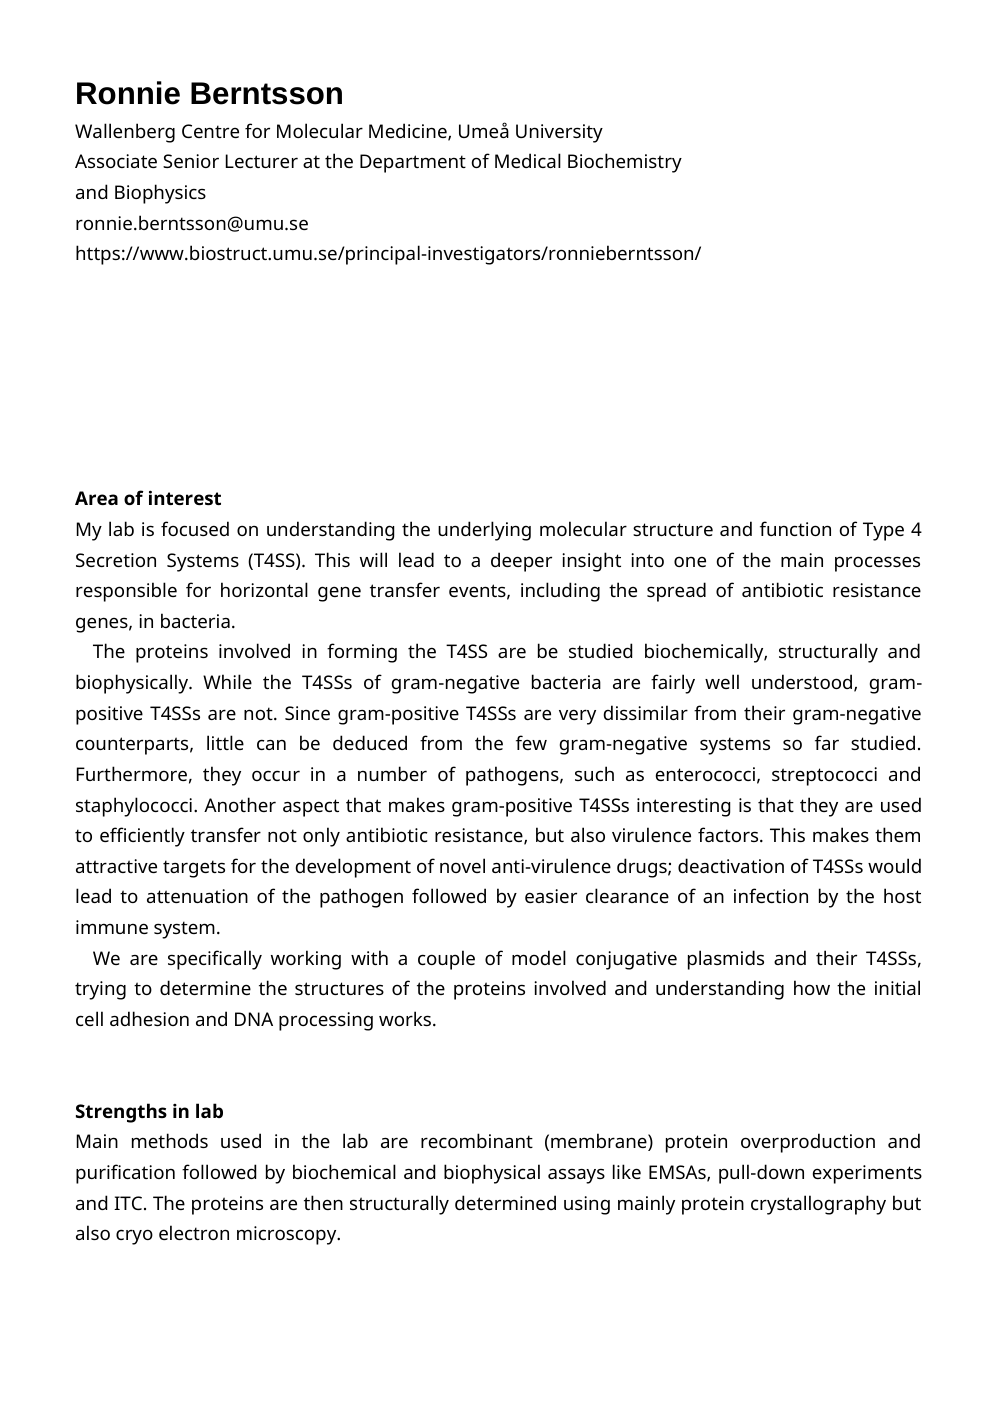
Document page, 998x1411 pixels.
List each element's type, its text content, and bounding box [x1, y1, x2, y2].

text Area of interest [75, 486, 923, 511]
text We are specifically working with a couple of model conjugative plasmids and their T4SSs, trying to determine the structures of the proteins involved and understanding how the initial cell adhesion and DNA processing works. [75, 945, 923, 1032]
text The proteins involved in forming the T4SS are be studied biochemically, structurally and biophysically. While the T4SSs of gram-negative bacteria are fairly well understood, gram-positive T4SSs are not. Since gram-positive T4SSs are very dissimilar from their gram-negative counterparts, little can be deduced from the few gram-negative systems so far studied. Furthermore, they occur in a number of pathogens, such as enterococci, streptococci and staphylococci. Another aspect that makes gram-positive T4SSs interesting is that they are used to efficiently transfer not only antibiotic resistance, but also virulence factors. This makes them attractive targets for the development of novel anti-virulence drugs; deactivation of T4SSs would lead to attenuation of the pathogen followed by easier clearance of an infection by the host immune system. [75, 639, 923, 940]
text Strengths in lab [75, 1098, 923, 1124]
text My lab is focused on understanding the underlying molecular structure and function of Type 4 Secretion Systems (T4SS). This will lead to a deeper insight into one of the main processes responsible for horizontal gene transfer events, including the spread of antibiotic resistance genes, in bacteria. [75, 516, 923, 634]
text Main methods used in the lab are recombinant (membrane) protein overproduction and purification followed by biochemical and biophysical assays like EMSAs, pull-down experiments and ITC. The proteins are then structurally determined using mainly protein crystallography but also cryo electron microscopy. [75, 1129, 923, 1246]
text https://www.biostruct.umu.se/principal-investigators/ronnieberntsson/ [75, 241, 923, 266]
text and Biophysics [75, 179, 923, 205]
text Wallenberg Centre for Molecular Medicine, Umeå University [75, 118, 923, 144]
text ronnie.berntsson@umu.se [75, 210, 923, 236]
text Ronnie Berntsson [75, 75, 923, 111]
text Associate Senior Lecturer at the Department of Medical Biochemistry [75, 149, 923, 174]
